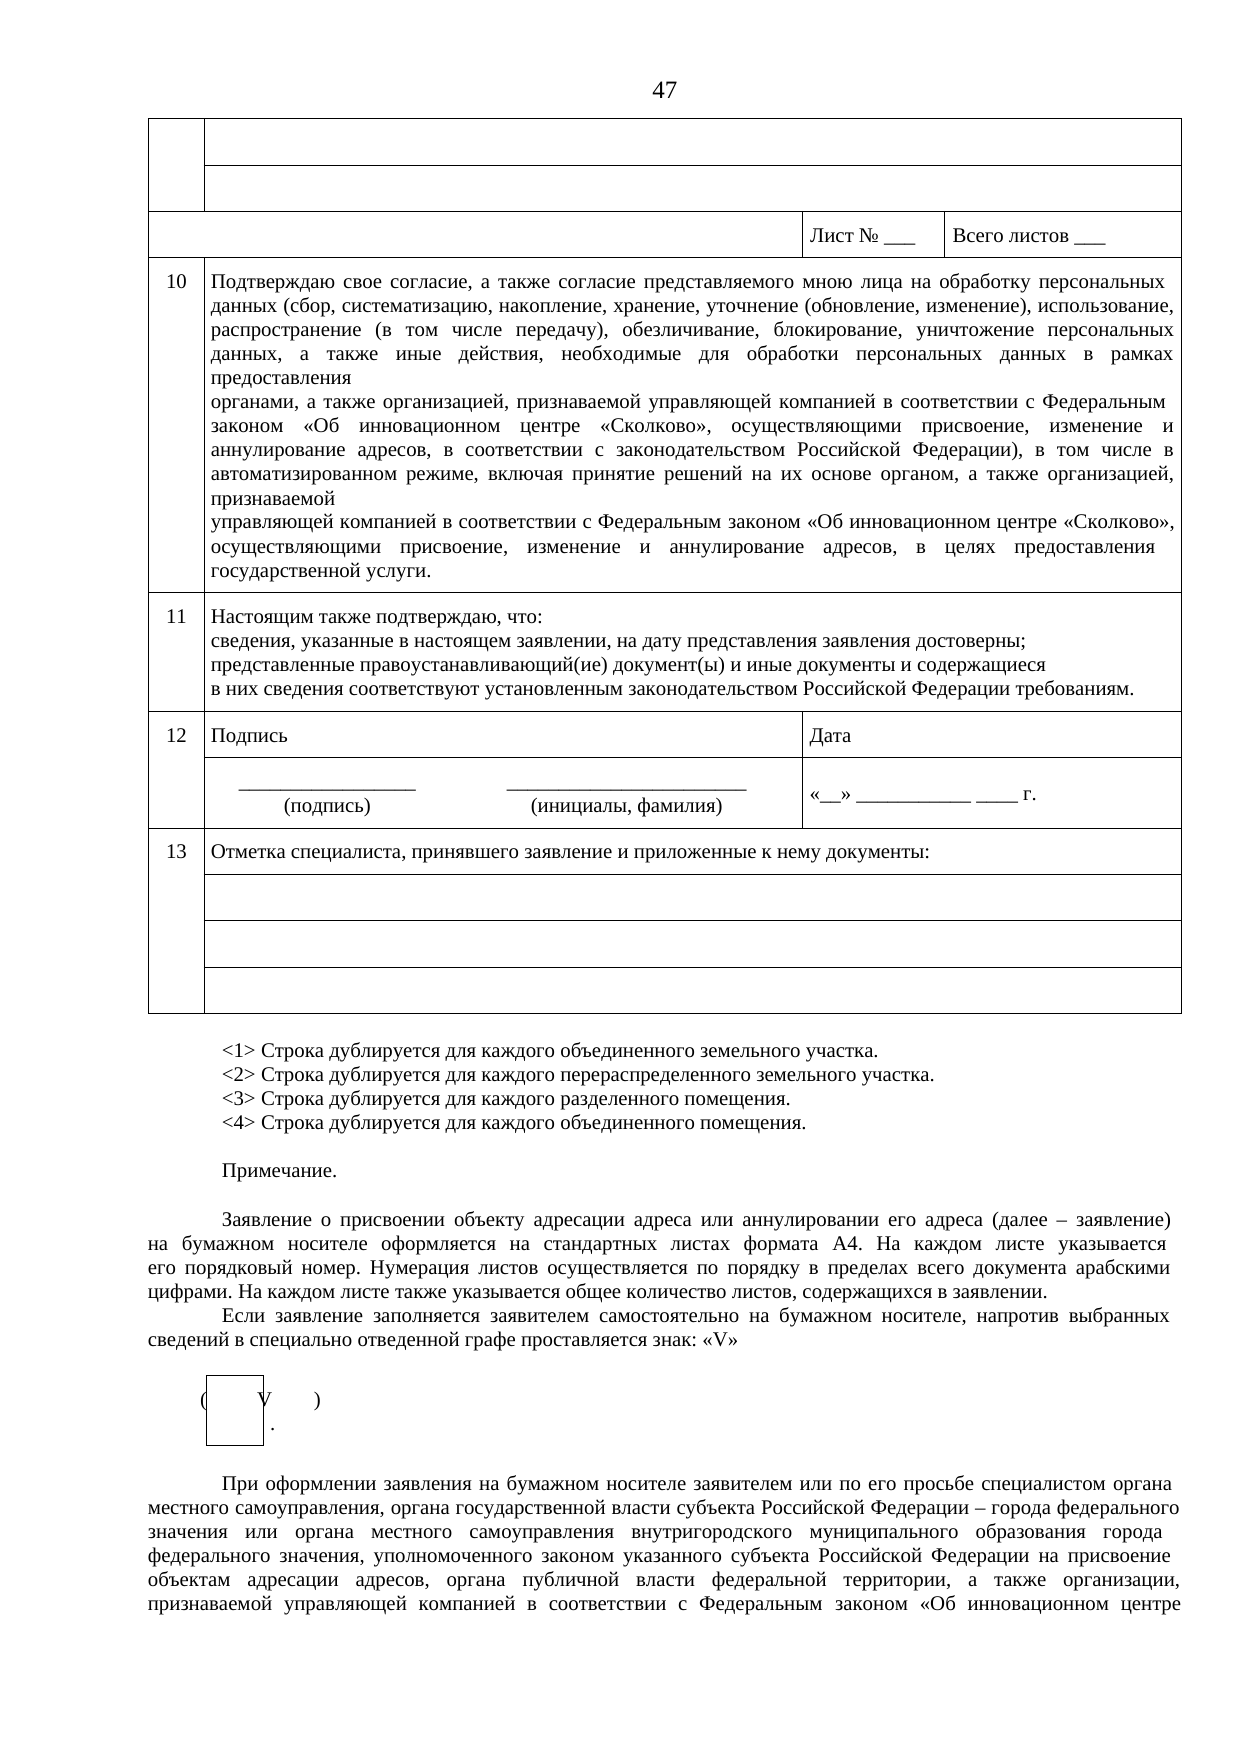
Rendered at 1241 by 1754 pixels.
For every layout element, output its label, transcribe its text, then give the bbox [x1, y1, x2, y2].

table_cell [205, 968, 1181, 1013]
text <3> Строка дублируется для каждого разделенного помещения. [148, 1086, 1181, 1110]
table_header ( [148, 1375, 206, 1445]
table_cell [205, 166, 1181, 211]
table_header V [207, 1376, 263, 1445]
table_cell 11 [149, 593, 204, 711]
table_cell 13 [149, 829, 204, 1013]
table_cell [149, 212, 802, 257]
table_cell _______________________ (инициалы, фамилия) [450, 758, 802, 828]
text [148, 1471, 1181, 1615]
text <4> Строка дублируется для каждого объединенного помещения. [148, 1110, 1181, 1134]
table_cell Настоящим также подтверждаю, что: сведения, указанные в настоящем заявлении, на дату представления заявления достоверны; представленные правоустанавливающий(ие) документ(ы) и иные документы и содержащиеся в них сведения соответствуют установленным законодательством Российской Федерации требованиям. [205, 593, 1181, 711]
table_cell 10 [149, 258, 204, 592]
text <2> Строка дублируется для каждого перераспределенного земельного участка. [148, 1062, 1181, 1086]
table_header ). [264, 1375, 320, 1445]
text Если заявление заполняется заявителем самостоятельно на бумажном носителе, напротив выбранных сведений в специально отведенной графе проставляется знак: «V» [148, 1303, 1181, 1351]
table_cell Дата [803, 712, 1181, 757]
table_cell Всего листов ___ [945, 212, 1181, 257]
text Примечание. [148, 1158, 1181, 1182]
table_cell Отметка специалиста, принявшего заявление и приложенные к нему документы: [205, 829, 1181, 874]
table_cell «__» ___________ ____ г. [803, 758, 1181, 828]
table_cell Подпись [205, 712, 802, 757]
text Заявление о присвоении объекту адресации адреса или аннулировании его адреса (далее – заявление) на бумажном носителе оформляется на стандартных листах формата A4. На каждом листе указывается его порядковый номер. Нумерация листов осуществляется по порядку в пределах всего документа арабскими цифрами. На каждом листе также указывается общее количество листов, содержащихся в заявлении. [148, 1207, 1181, 1303]
table_cell [205, 921, 1181, 967]
table_cell _________________ (подпись) [205, 758, 450, 828]
text <1> Строка дублируется для каждого объединенного земельного участка. [148, 1038, 1181, 1062]
table_cell [205, 875, 1181, 920]
table_cell Лист № ___ [803, 212, 944, 257]
table_cell Подтверждаю свое согласие, а также согласие представляемого мною лица на обработку персональных данных (сбор, систематизацию, накопление, хранение, уточнение (обновление, изменение), использование, распространение (в том числе передачу), обезличивание, блокирование, уничтожение персональных данных, а также иные действия, необходимые для обработки персональных данных в рамках предоставления органами, а также организацией, признаваемой управляющей компанией в соответствии с Федеральным законом «Об инновационном центре «Сколково», осуществляющими присвоение, изменение и аннулирование адресов, в соответствии с законодательством Российской Федерации), в том числе в автоматизированном режиме, включая принятие решений на их основе органом, а также организацией, признаваемой управляющей компанией в соответствии с Федеральным законом «Об инновационном центре «Сколково», осуществляющими присвоение, изменение и аннулирование адресов, в целях предоставления государственной услуги. [205, 258, 1181, 592]
table_cell [205, 119, 1181, 164]
table_cell 12 [149, 712, 204, 828]
